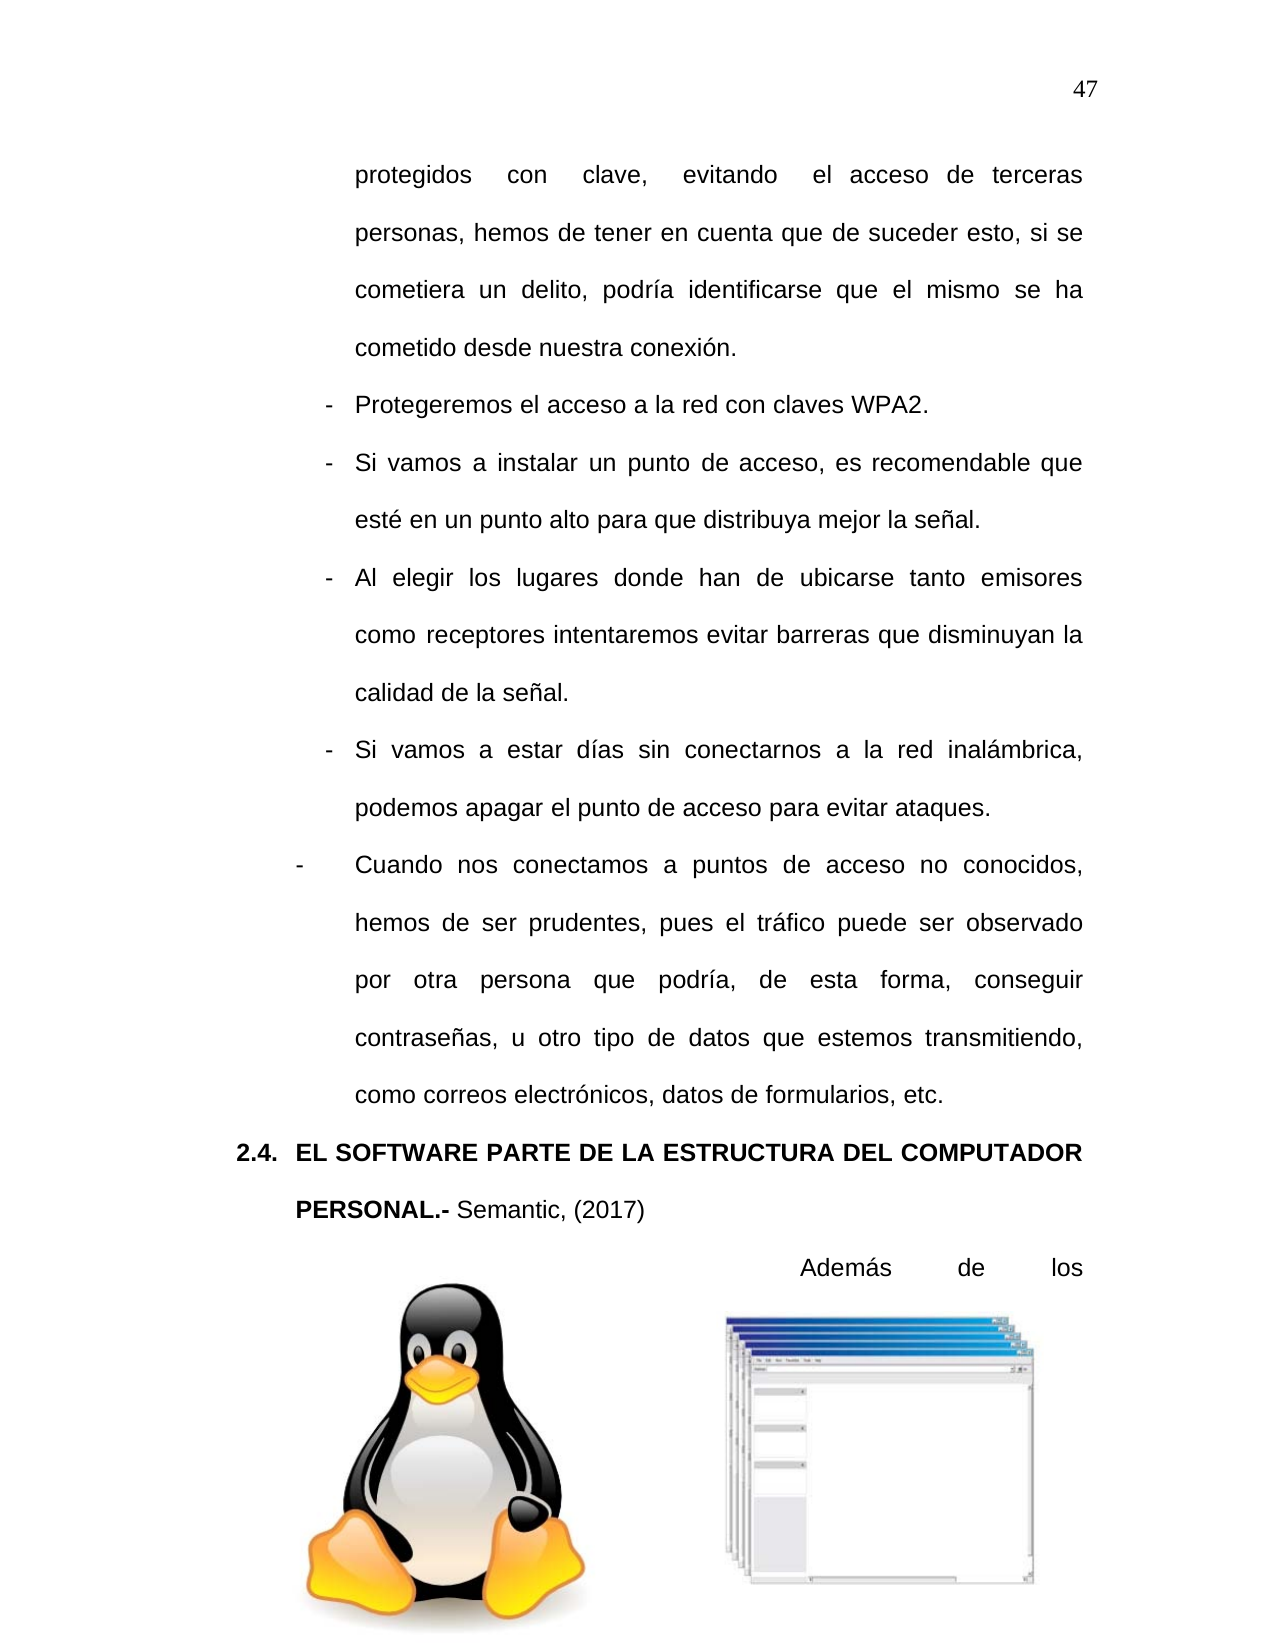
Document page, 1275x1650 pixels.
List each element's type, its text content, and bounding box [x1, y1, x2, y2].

list Cuando nos conectamos a puntos de acceso no conocidos, hemos de ser prudentes, pues el tráfico puede ser observado por otra persona que podría, de esta forma, conseguir contraseñas, u otro tipo de datos que estemos transmitiendo, como correos electrónicos, datos de formularios, etc. [295, 850, 1083, 1109]
list Protegeremos el acceso a la red con claves WPA2. [325, 390, 1083, 419]
list Si vamos a estar días sin conectarnos a la red inalámbrica, podemos apagar el punto de acceso para evitar ataques. [325, 735, 1083, 821]
picture [716, 1311, 1044, 1590]
text 2.4. EL SOFTWARE PARTE DE LA ESTRUCTURA DEL COMPUTADOR PERSONAL.- Semantic, (2017) [236, 1138, 1083, 1224]
picture [284, 1269, 604, 1650]
list Si vamos a instalar un punto de acceso, es recomendable que esté en un punto alto para que distribuya mejor la señal. [325, 448, 1083, 534]
list Al elegir los lugares donde han de ubicarse tanto emisores como receptores intentaremos evitar barreras que disminuyan la calidad de la señal. [325, 563, 1083, 706]
